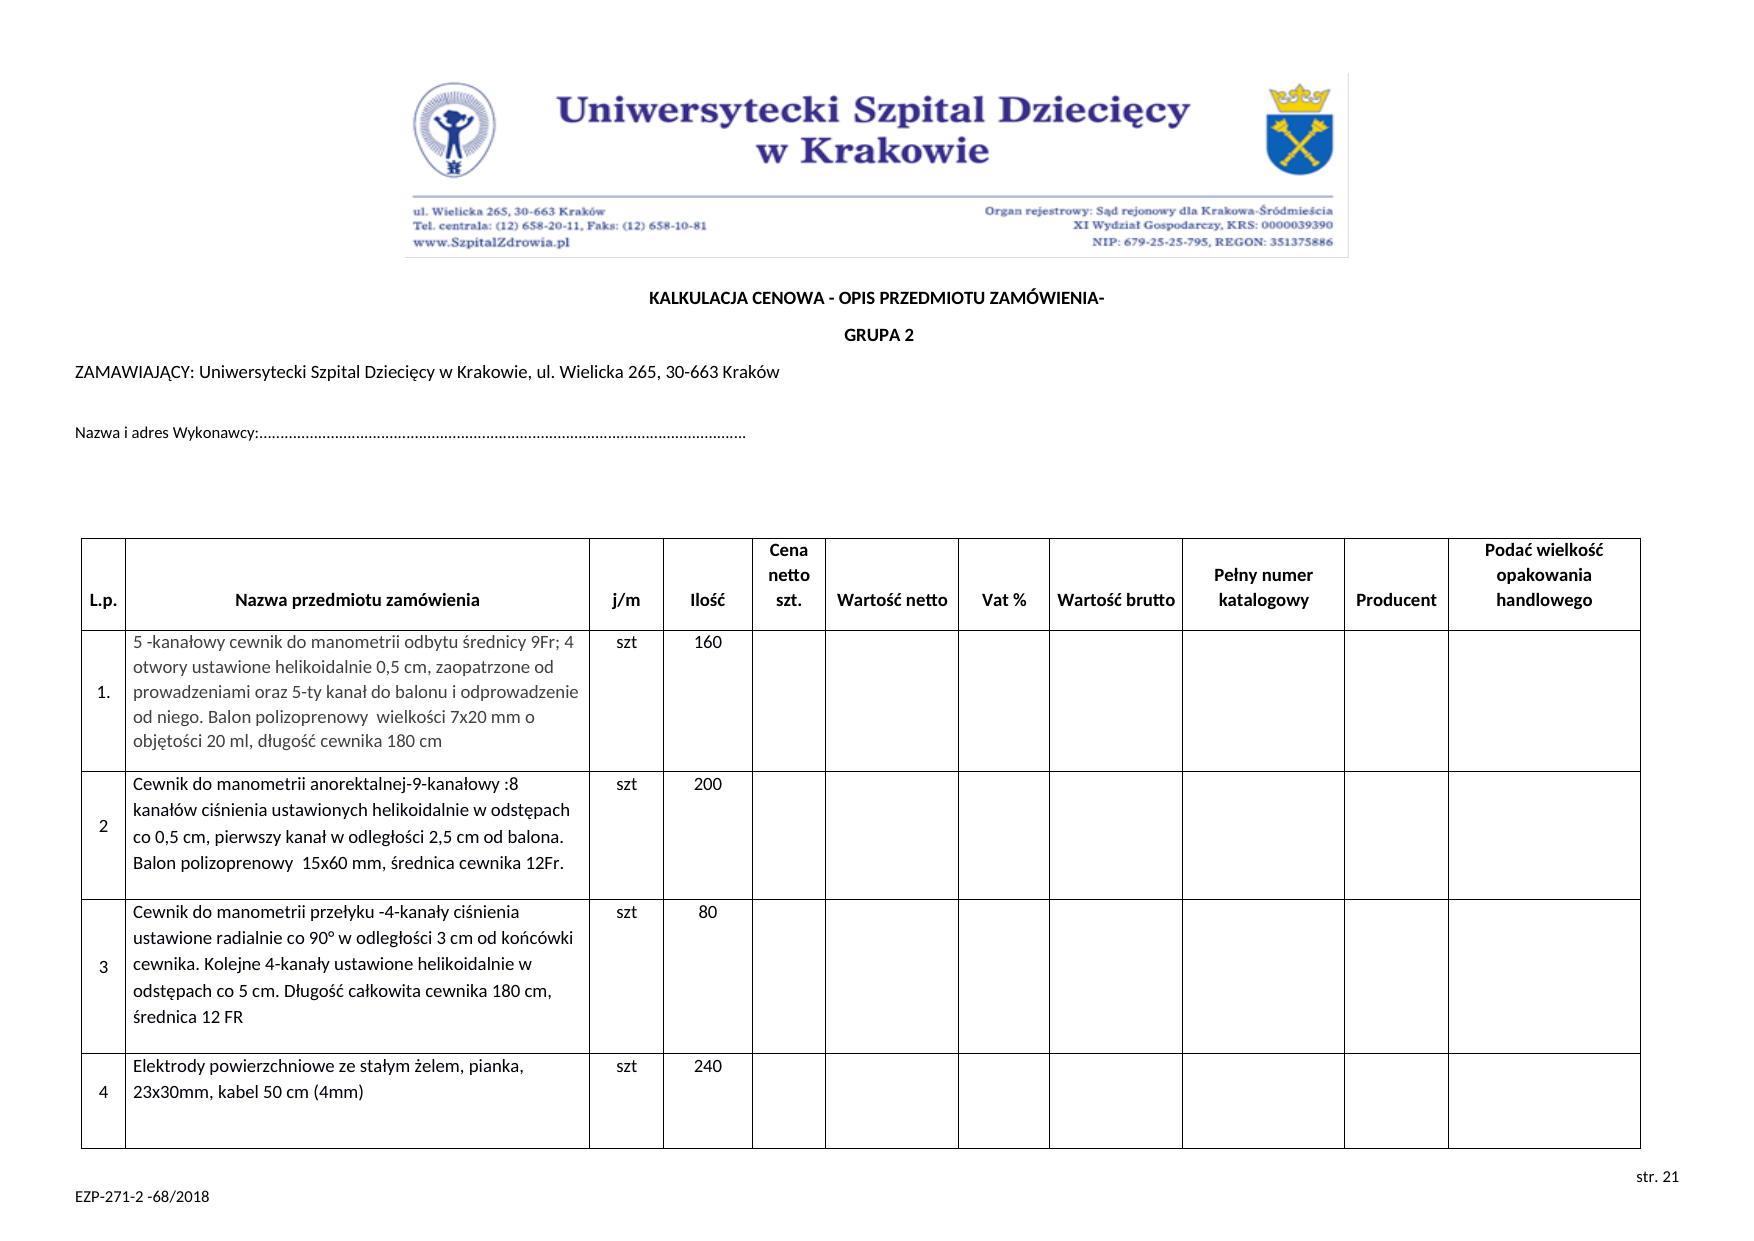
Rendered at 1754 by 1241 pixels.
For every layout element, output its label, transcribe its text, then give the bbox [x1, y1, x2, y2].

table_cell 2 [82, 772, 125, 899]
table_cell szt [590, 772, 663, 899]
table_header j/m [590, 539, 663, 630]
table_cell [1183, 772, 1344, 899]
table_header Pełny numer katalogowy [1183, 539, 1344, 630]
picture [404, 73, 1350, 259]
table_cell [1183, 900, 1344, 1053]
table_cell [959, 1054, 1049, 1148]
table_cell [959, 900, 1049, 1053]
table_cell [753, 1054, 825, 1148]
text Nazwa i adres Wykonawcy:.................................................................................................................... [75, 422, 1679, 442]
table_header Cena netto szt. [753, 539, 825, 630]
table_header Producent [1345, 539, 1448, 630]
table_cell [826, 1054, 958, 1148]
table_cell szt [590, 900, 663, 1053]
table_cell [1345, 1054, 1448, 1148]
text ZAMAWIAJĄCY: Uniwersytecki Szpital Dziecięcy w Krakowie, ul. Wielicka 265, 30-663 Kraków [75, 361, 1679, 383]
text KALKULACJA CENOWA - OPIS PRZEDMIOTU ZAMÓWIENIA- [75, 286, 1679, 309]
table_cell 4 [82, 1054, 125, 1148]
table_header Nazwa przedmiotu zamówienia [126, 539, 589, 630]
table_cell [1345, 900, 1448, 1053]
table_header Ilość [664, 539, 752, 630]
table_cell Cewnik do manometrii przełyku -4-kanały ciśnienia ustawione radialnie co 90° w odległości 3 cm od końcówki cewnika. Kolejne 4-kanały ustawione helikoidalnie w odstępach co 5 cm. Długość całkowita cewnika 180 cm, średnica 12 FR [126, 900, 589, 1053]
table_cell [1449, 631, 1640, 771]
table_cell [1183, 631, 1344, 771]
table_cell [959, 631, 1049, 771]
table_cell [1050, 772, 1182, 899]
table_header Wartość netto [826, 539, 958, 630]
table_cell 3 [82, 900, 125, 1053]
table_cell 5 -kanałowy cewnik do manometrii odbytu średnicy 9Fr; 4 otwory ustawione helikoidalnie 0,5 cm, zaopatrzone od prowadzeniami oraz 5-ty kanał do balonu i odprowadzenie od niego. Balon polizoprenowy wielkości 7x20 mm o objętości 20 ml, długość cewnika 180 cm [126, 631, 589, 771]
table_cell 160 [664, 631, 752, 771]
table_header Podać wielkość opakowania handlowego [1449, 539, 1640, 630]
table_cell 1. [82, 631, 125, 771]
table_cell [753, 631, 825, 771]
table_cell [1449, 1054, 1640, 1148]
table_cell 240 [664, 1054, 752, 1148]
table_cell [1050, 631, 1182, 771]
table_cell [1050, 1054, 1182, 1148]
table_header L.p. [82, 539, 125, 630]
table_cell [1449, 900, 1640, 1053]
table_cell [826, 772, 958, 899]
table_cell [1449, 772, 1640, 899]
table_cell Cewnik do manometrii anorektalnej-9-kanałowy :8 kanałów ciśnienia ustawionych helikoidalnie w odstępach co 0,5 cm, pierwszy kanał w odległości 2,5 cm od balona. Balon polizoprenowy 15x60 mm, średnica cewnika 12Fr. [126, 772, 589, 899]
table_cell [1183, 1054, 1344, 1148]
table_cell [826, 900, 958, 1053]
table_cell [1050, 900, 1182, 1053]
table_cell [753, 900, 825, 1053]
table_cell szt [590, 1054, 663, 1148]
text GRUPA 2 [75, 323, 1679, 346]
table_cell [959, 772, 1049, 899]
table_cell [1345, 631, 1448, 771]
table_cell [1345, 772, 1448, 899]
table_cell Elektrody powierzchniowe ze stałym żelem, pianka, 23x30mm, kabel 50 cm (4mm) [126, 1054, 589, 1148]
table_header Wartość brutto [1050, 539, 1182, 630]
table_cell 200 [664, 772, 752, 899]
table_cell [826, 631, 958, 771]
table_cell [753, 772, 825, 899]
table_header Vat % [959, 539, 1049, 630]
table_cell 80 [664, 900, 752, 1053]
table_cell szt [590, 631, 663, 771]
